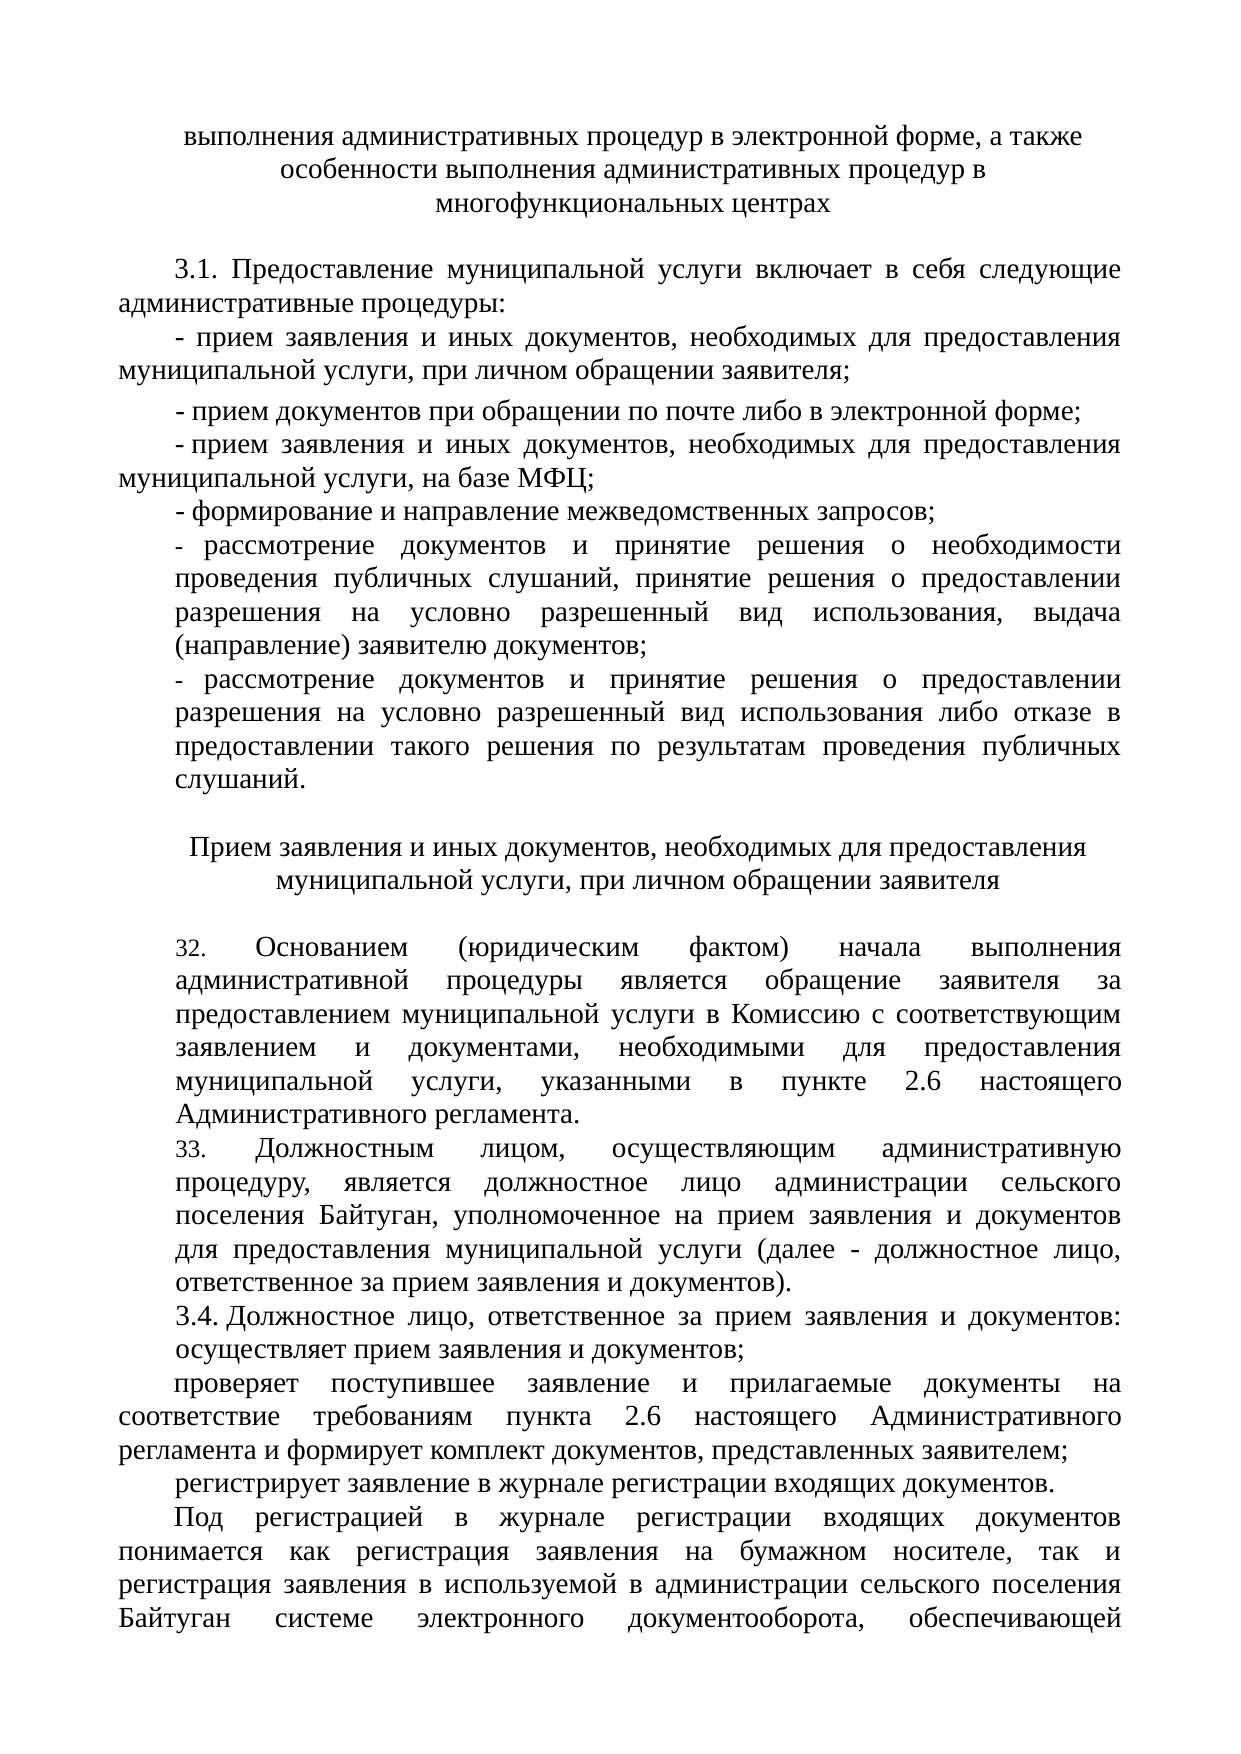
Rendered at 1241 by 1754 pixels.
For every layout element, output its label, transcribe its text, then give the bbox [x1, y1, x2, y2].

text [118, 1499, 1122, 1634]
text Прием заявления и иных документов, необходимых для предоставления муниципальной услуги, при личном обращении заявителя [154, 829, 1122, 896]
text регистрирует заявление в журнале регистрации входящих документов. [174, 1466, 1122, 1499]
text - прием заявления и иных документов, необходимых для предоставления муниципальной услуги, при личном обращении заявителя; [118, 319, 1122, 386]
list Основанием (юридическим фактом) начала выполнения административной процедуры является обращение заявителя за предоставлением муниципальной услуги в Комиссию с соответствующим заявлением и документами, необходимыми для предоставления муниципальной услуги, указанными в пункте 2.6 настоящего Административного регламента. [175, 929, 1122, 1131]
text 3.4. Должностное лицо, ответственное за прием заявления и документов: осуществляет прием заявления и документов; [175, 1298, 1122, 1365]
text - прием документов при обращении по почте либо в электронной форме; [175, 393, 1122, 427]
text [144, 118, 1122, 219]
text - формирование и направление межведомственных запросов; [175, 494, 1122, 527]
list Должностным лицом, осуществляющим административную процедуру, является должностное лицо администрации сельского поселения Байтуган, уполномоченное на прием заявления и документов для предоставления муниципальной услуги (далее - должностное лицо, ответственное за прием заявления и документов). [175, 1131, 1122, 1298]
list рассмотрение документов и принятие решения о необходимости проведения публичных слушаний, принятие решения о предоставлении разрешения на условно разрешенный вид использования, выдача (направление) заявителю документов; [174, 527, 1122, 662]
text 3.1. Предоставление муниципальной услуги включает в себя следующие административные процедуры: [118, 251, 1122, 319]
text проверяет поступившее заявление и прилагаемые документы на соответствие требованиям пункта 2.6 настоящего Административного регламента и формирует комплект документов, представленных заявителем; [118, 1365, 1122, 1466]
list рассмотрение документов и принятие решения о предоставлении разрешения на условно разрешенный вид использования либо отказе в предоставлении такого решения по результатам проведения публичных слушаний. [174, 662, 1122, 796]
text - прием заявления и иных документов, необходимых для предоставления муниципальной услуги, на базе МФЦ; [118, 427, 1122, 494]
